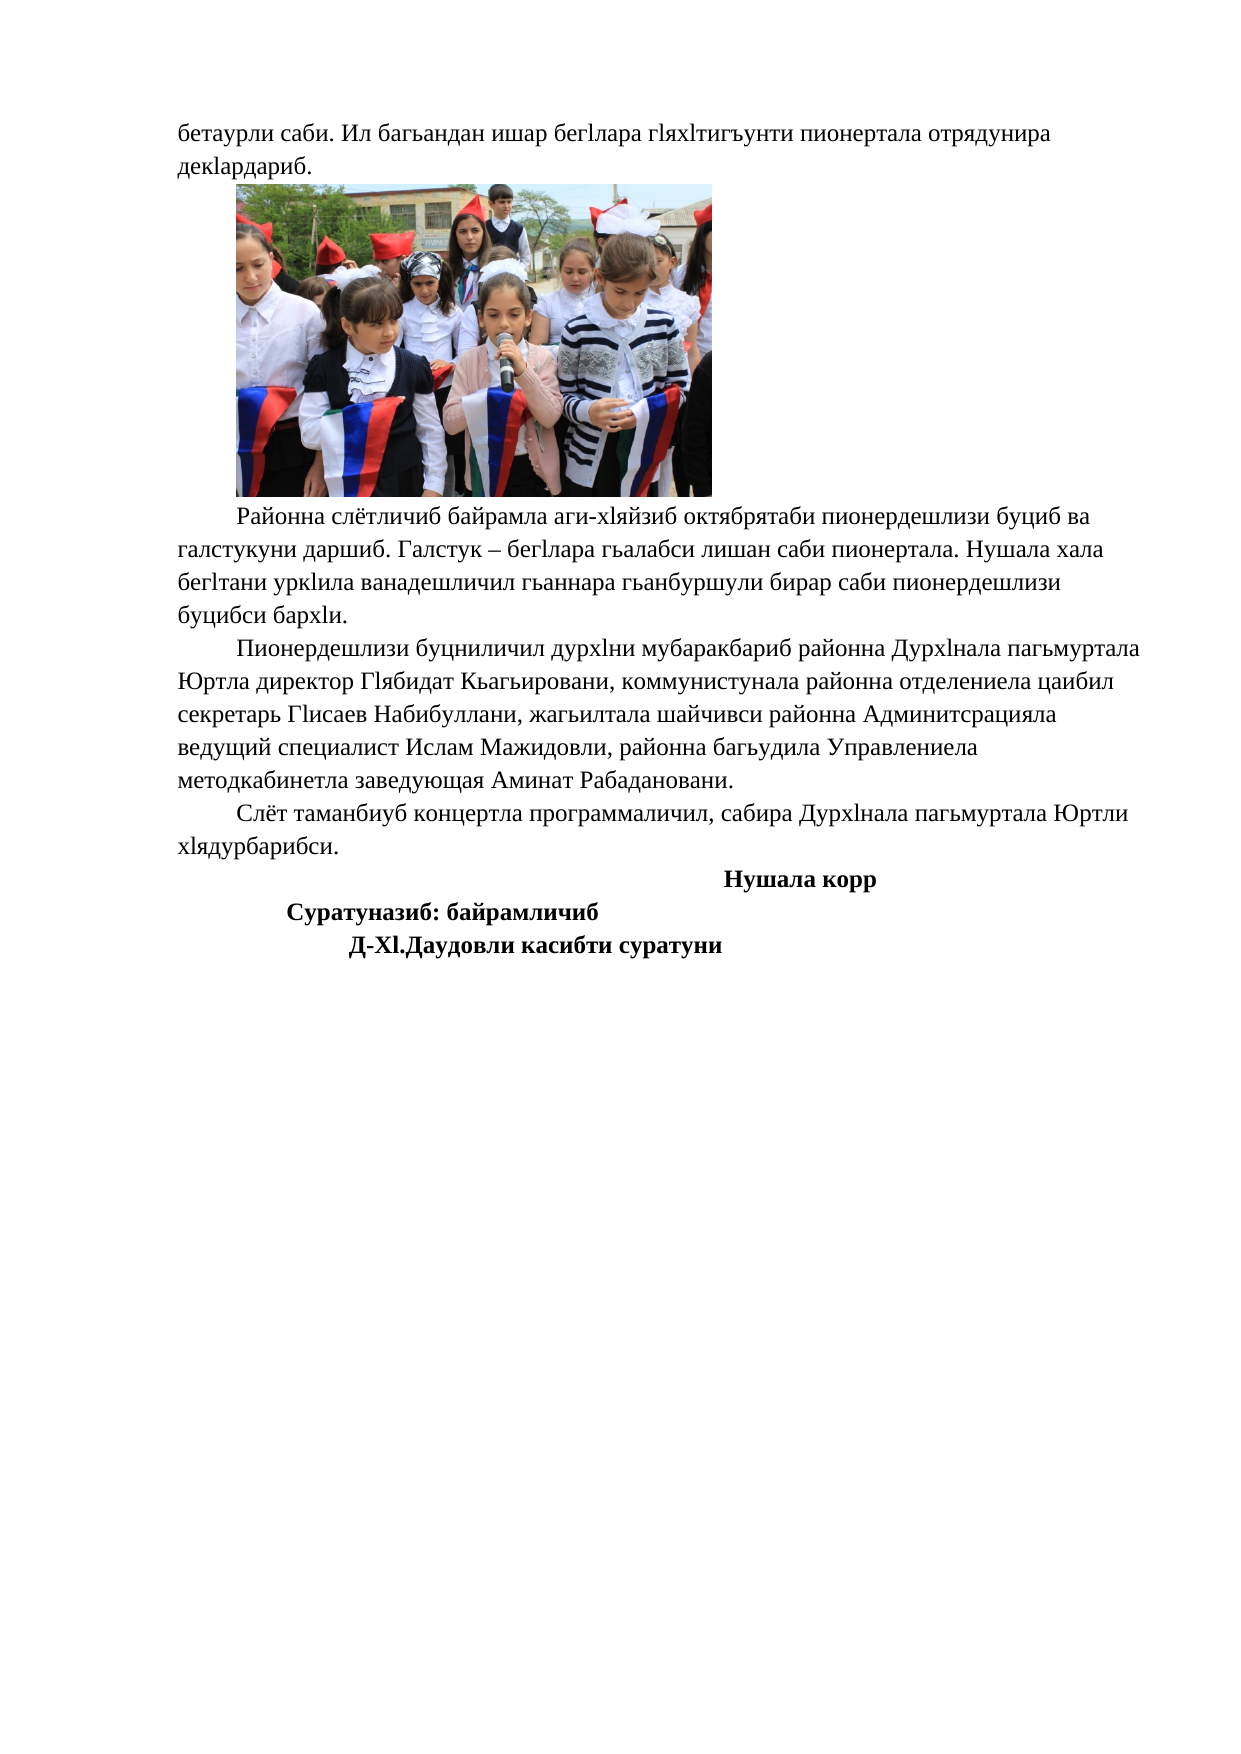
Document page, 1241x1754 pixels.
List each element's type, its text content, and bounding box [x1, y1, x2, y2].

text Нушала корр [177, 864, 1152, 893]
text Суратуназиб: байрамличиб [177, 897, 1152, 926]
picture [236, 184, 712, 497]
text Слёт таманбиуб концертла программаличил, сабира Дурхlнала пагьмуртала Юртли хlядурбарибси. [177, 798, 1152, 860]
text Районна слётличиб байрамла аги-хlяйзиб октябрятаби пионердешлизи буциб ва галстукуни даршиб. Галстук – бегlлара гьалабси лишан саби пионертала. Нушала хала бегlтани уркlила ванадешличил гьаннара гьанбуршули бирар саби пионердешлизи буцибси бархlи. [177, 501, 1152, 629]
text Д-Хl.Даудовли касибти суратуни [177, 930, 1152, 959]
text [177, 118, 1152, 180]
text Пионердешлизи буцниличил дурхlни мубаракбариб районна Дурхlнала пагьмуртала Юртла директор Гlябидат Кьагьировани, коммунистунала районна отделениела цаибил секретарь Гlисаев Набибуллани, жагьилтала шайчивси районна Админитсрацияла ведущий специалист Ислам Мажидовли, районна багьудила Управлениела методкабинетла заведующая Аминат Рабадановани. [177, 633, 1152, 794]
